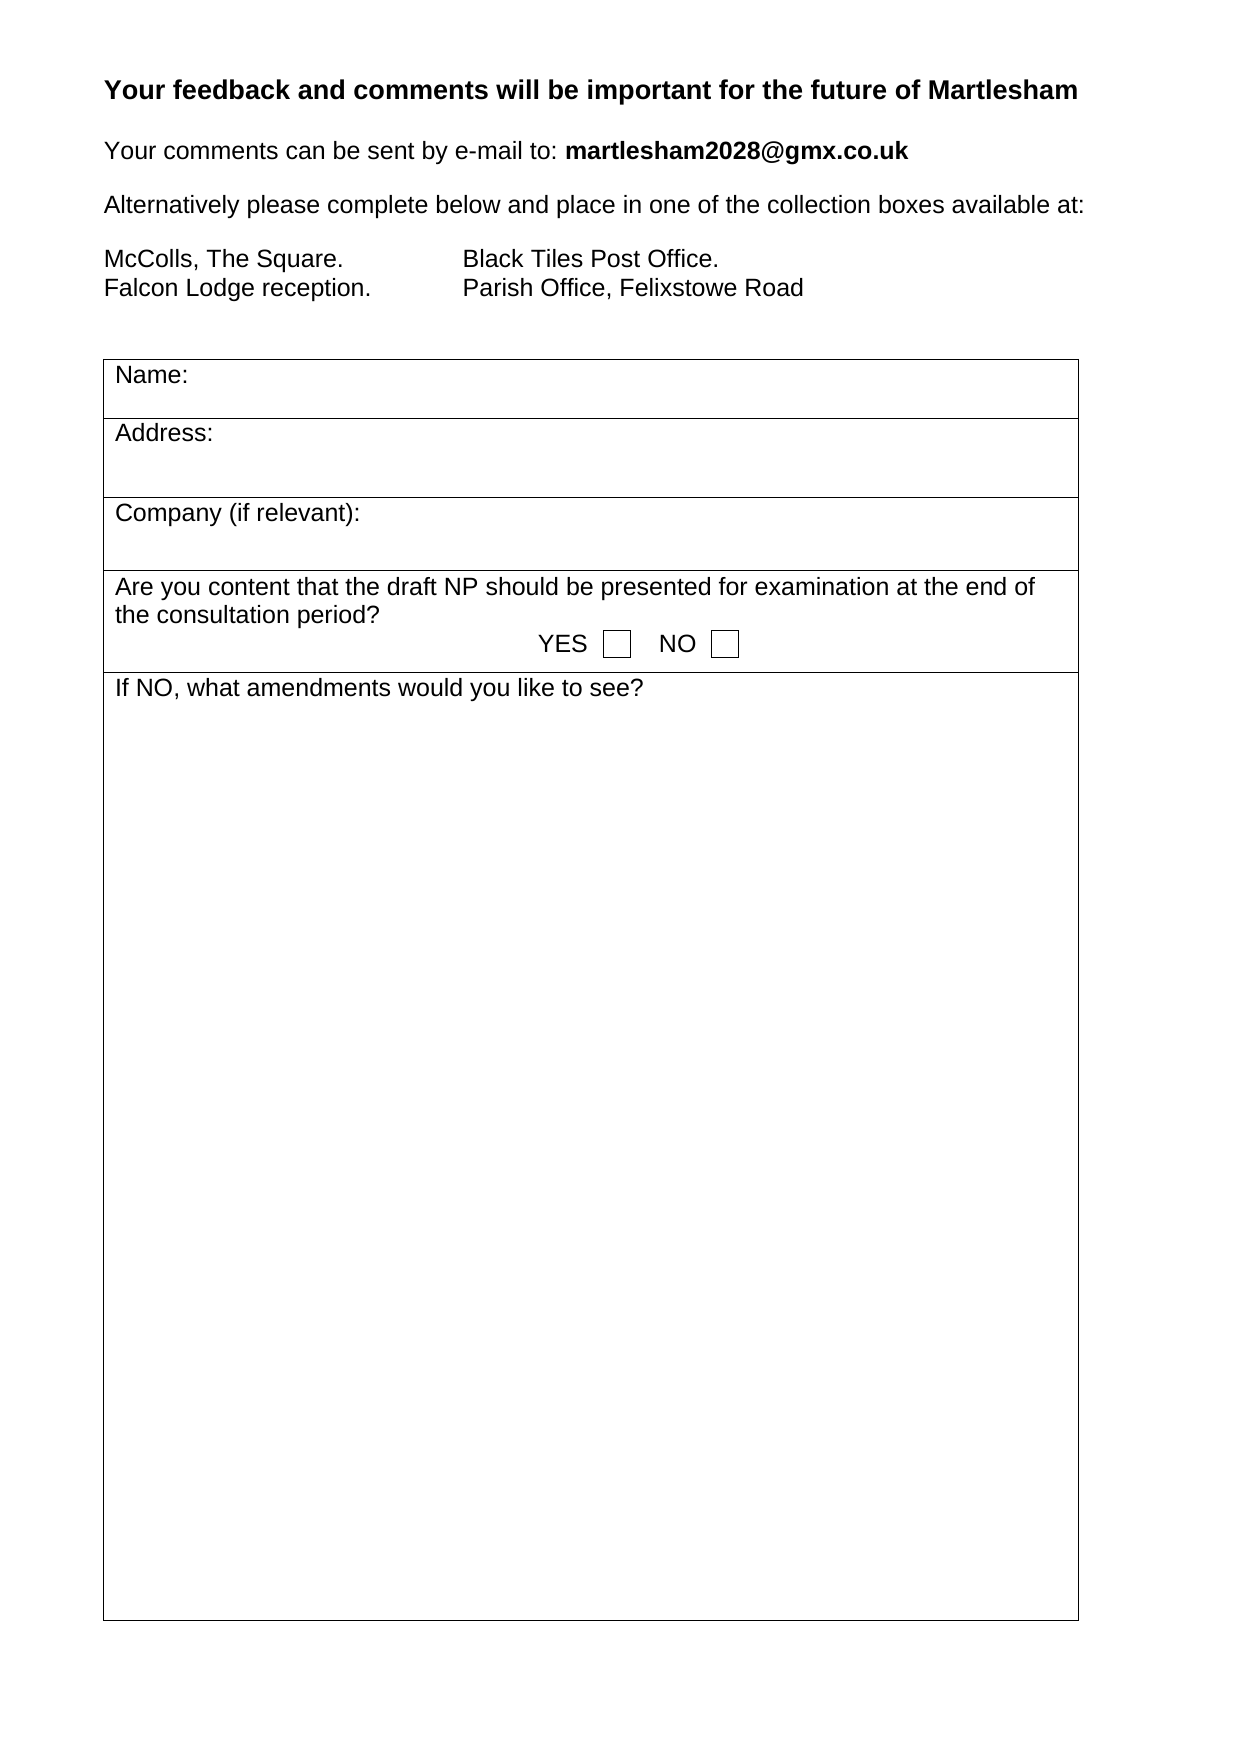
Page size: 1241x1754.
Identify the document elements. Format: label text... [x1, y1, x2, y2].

table_cell If NO, what amendments would you like to see? [104, 673, 1078, 1620]
table_header Name: [104, 360, 1078, 417]
text Falcon Lodge reception. Parish Office, Felixstowe Road [103, 273, 1108, 301]
text McColls, The Square. Black Tiles Post Office. [103, 244, 1108, 273]
text Your comments can be sent by e-mail to: martlesham2028@gmx.co.uk [103, 136, 1108, 165]
text Your feedback and comments will be important for the future of Martlesham [103, 74, 1108, 105]
table_cell Address: [104, 419, 1078, 497]
table_cell Company (if relevant): [104, 498, 1078, 570]
text Alternatively please complete below and place in one of the collection boxes available at: [103, 190, 1108, 219]
table_cell Are you content that the draft NP should be presented for examination at the end of the consultation period? YES NO [104, 571, 1078, 672]
